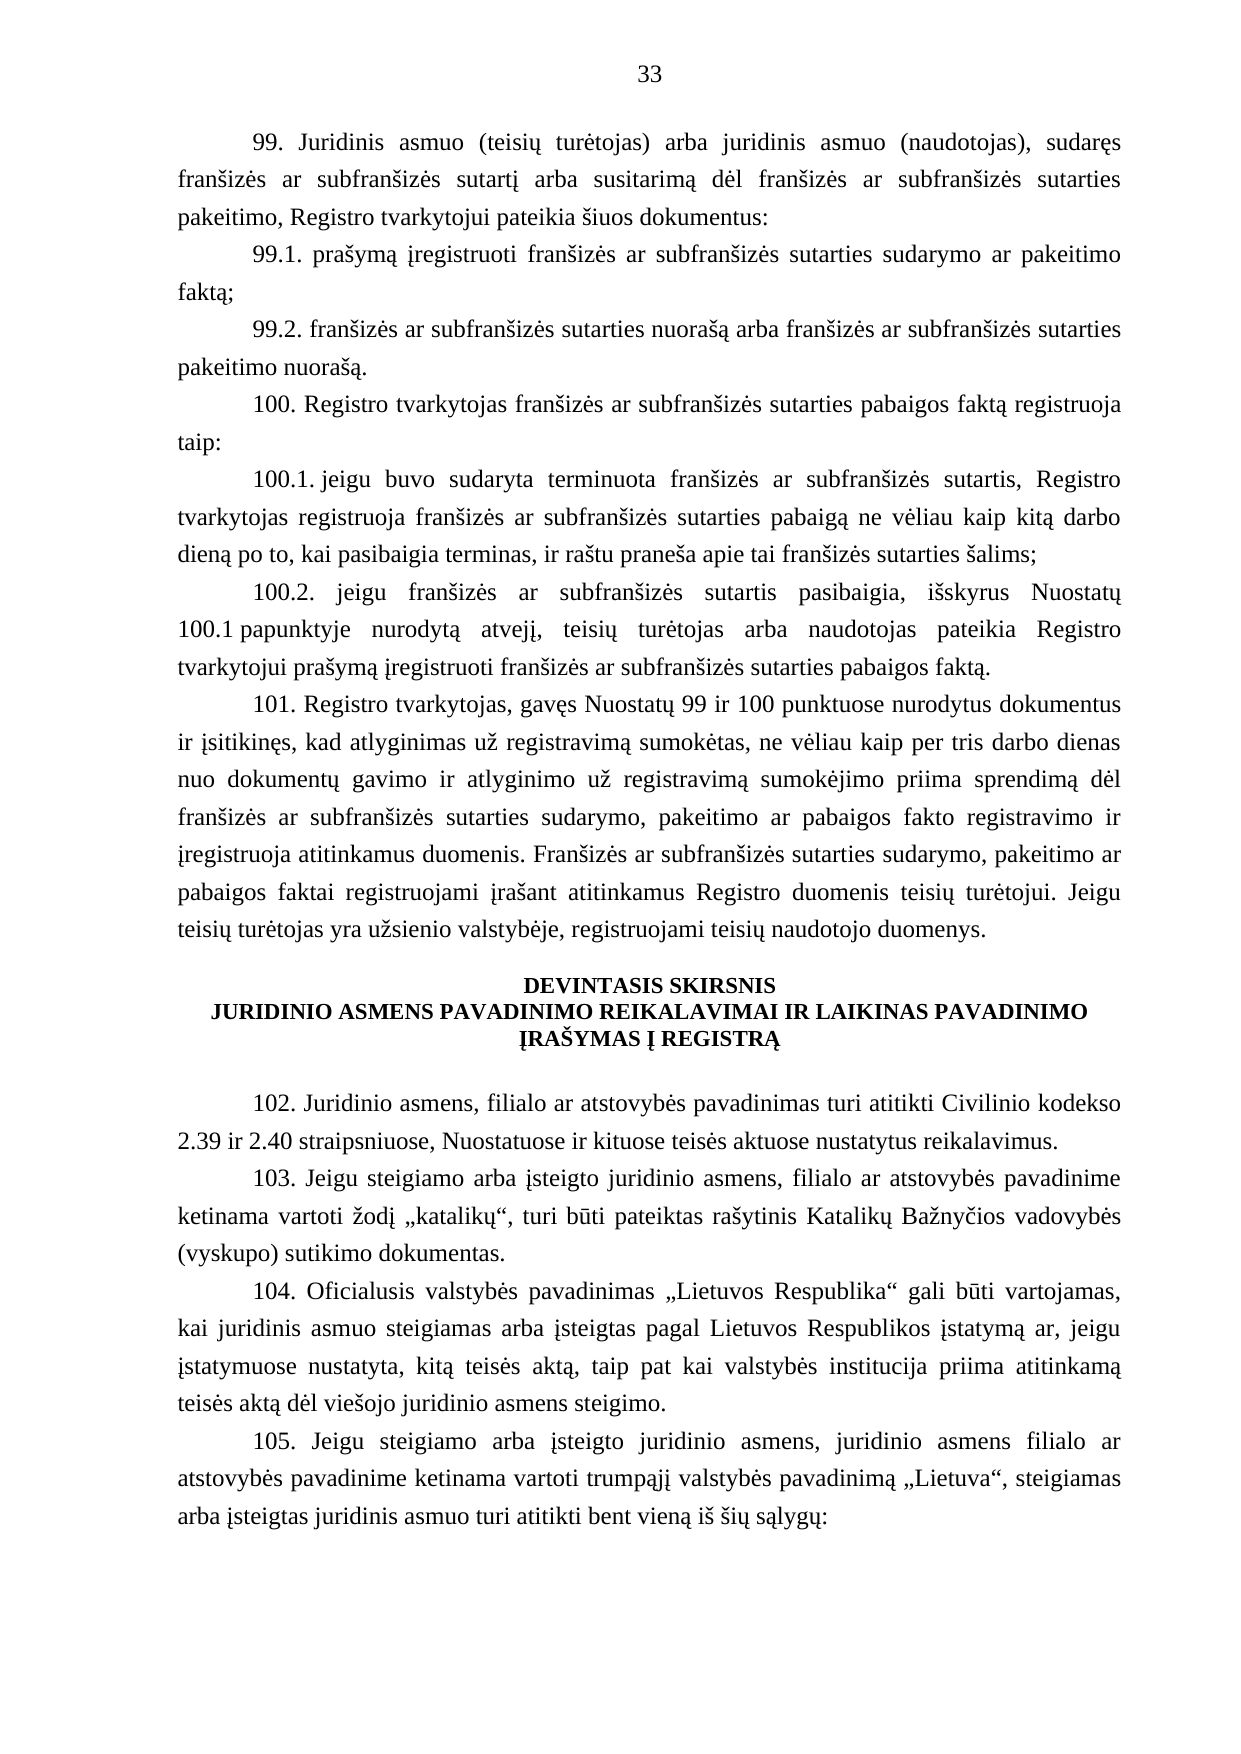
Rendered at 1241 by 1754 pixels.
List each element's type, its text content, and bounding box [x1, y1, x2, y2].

text 104. Oficialusis valstybės pavadinimas „Lietuvos Respublika“ gali būti vartojamas, kai juridinis asmuo steigiamas arba įsteigtas pagal Lietuvos Respublikos įstatymą ar, jeigu įstatymuose nustatyta, kitą teisės aktą, taip pat kai valstybės institucija priima atitinkamą teisės aktą dėl viešojo juridinio asmens steigimo. [177, 1267, 1122, 1417]
text 105. Jeigu steigiamo arba įsteigto juridinio asmens, juridinio asmens filialo ar atstovybės pavadinime ketinama vartoti trumpąjį valstybės pavadinimą „Lietuva“, steigiamas arba įsteigtas juridinis asmuo turi atitikti bent vieną iš šių sąlygų: [177, 1417, 1122, 1530]
text 101. Registro tvarkytojas, gavęs Nuostatų 99 ir 100 punktuose nurodytus dokumentus ir įsitikinęs, kad atlyginimas už registravimą sumokėtas, ne vėliau kaip per tris darbo dienas nuo dokumentų gavimo ir atlyginimo už registravimą sumokėjimo priima sprendimą dėl franšizės ar subfranšizės sutarties sudarymo, pakeitimo ar pabaigos fakto registravimo ir įregistruoja atitinkamus duomenis. Franšizės ar subfranšizės sutarties sudarymo, pakeitimo ar pabaigos faktai registruojami įrašant atitinkamus Registro duomenis teisių turėtojui. Jeigu teisių turėtojas yra užsienio valstybėje, registruojami teisių naudotojo duomenys. [177, 681, 1122, 943]
text 100. Registro tvarkytojas franšizės ar subfranšizės sutarties pabaigos faktą registruoja taip: [177, 381, 1122, 456]
text 102. Juridinio asmens, filialo ar atstovybės pavadinimas turi atitikti Civilinio kodekso 2.39 ir 2.40 straipsniuose, Nuostatuose ir kituose teisės aktuose nustatytus reikalavimus. [177, 1080, 1122, 1155]
text 99.2. franšizės ar subfranšizės sutarties nuorašą arba franšizės ar subfranšizės sutarties pakeitimo nuorašą. [177, 306, 1122, 381]
text 100.1. jeigu buvo sudaryta terminuota franšizės ar subfranšizės sutartis, Registro tvarkytojas registruoja franšizės ar subfranšizės sutarties pabaigą ne vėliau kaip kitą darbo dieną po to, kai pasibaigia terminas, ir raštu praneša apie tai franšizės sutarties šalims; [177, 456, 1122, 568]
text 103. Jeigu steigiamo arba įsteigto juridinio asmens, filialo ar atstovybės pavadinime ketinama vartoti žodį „katalikų“, turi būti pateiktas rašytinis Katalikų Bažnyčios vadovybės (vyskupo) sutikimo dokumentas. [177, 1155, 1122, 1267]
text 100.2. jeigu franšizės ar subfranšizės sutartis pasibaigia, išskyrus Nuostatų 100.1 papunktyje nurodytą atvejį, teisių turėtojas arba naudotojas pateikia Registro tvarkytojui prašymą įregistruoti franšizės ar subfranšizės sutarties pabaigos faktą. [177, 568, 1122, 681]
text DEVINTASIS SKIRSNIS [177, 972, 1122, 998]
text JURIDINIO ASMENS PAVADINIMO REIKALAVIMAI IR LAIKINAS PAVADINIMO ĮRAŠYMAS Į REGISTRĄ [177, 998, 1122, 1051]
text 99.1. prašymą įregistruoti franšizės ar subfranšizės sutarties sudarymo ar pakeitimo faktą; [177, 231, 1122, 306]
text 99. Juridinis asmuo (teisių turėtojas) arba juridinis asmuo (naudotojas), sudaręs franšizės ar subfranšizės sutartį arba susitarimą dėl franšizės ar subfranšizės sutarties pakeitimo, Registro tvarkytojui pateikia šiuos dokumentus: [177, 118, 1122, 231]
